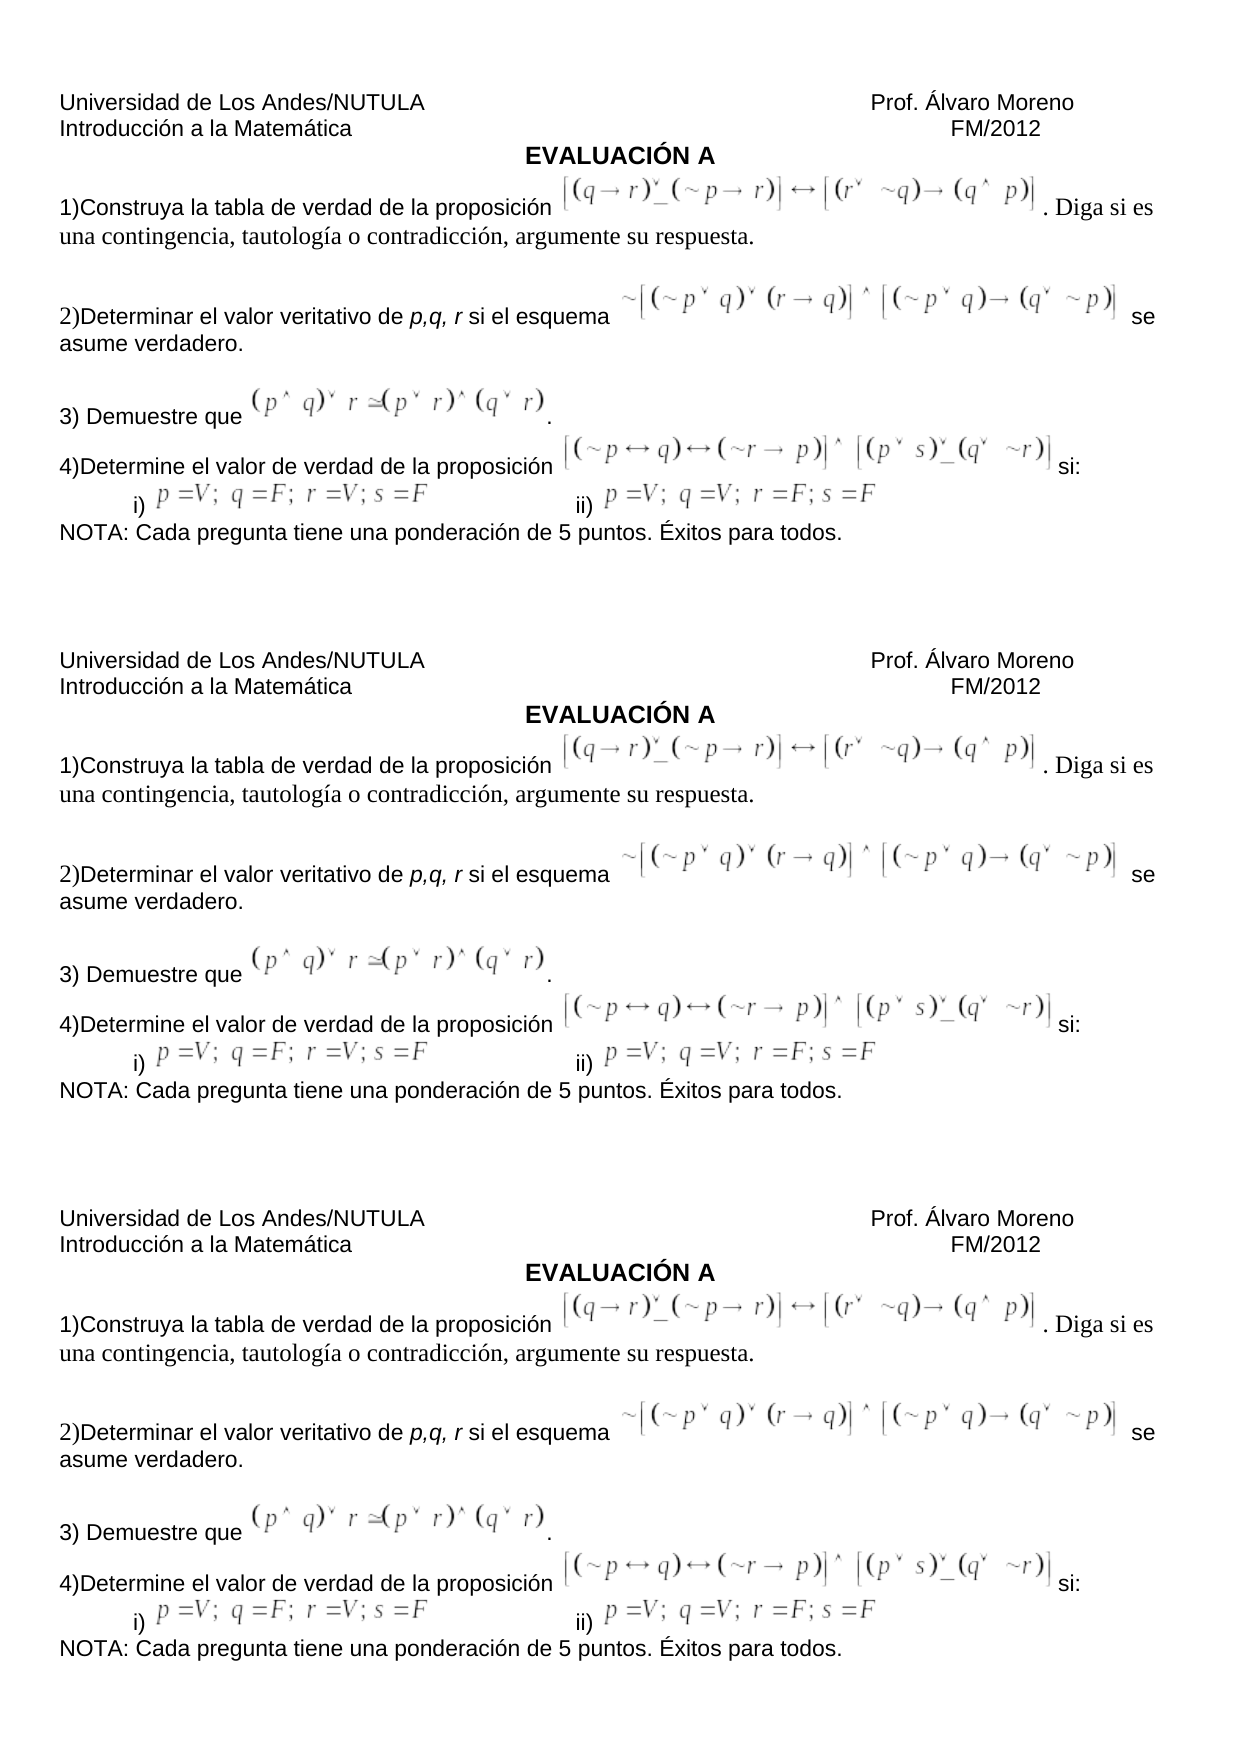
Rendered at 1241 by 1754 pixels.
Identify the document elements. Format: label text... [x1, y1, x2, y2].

text 3) Demuestre que . [59, 941, 1181, 987]
text Universidad de Los Andes/NUTULA Prof. Álvaro Moreno [59, 647, 1181, 673]
text Introducción a la Matemática FM/2012 [59, 115, 1181, 141]
text EVALUACIÓN A [59, 699, 1181, 728]
text i) ii) [59, 1038, 1181, 1077]
text 2)Determinar el valor veritativo de p,q, r si el esquema se asume verdadero. [59, 279, 1181, 356]
text i) ii) [59, 479, 1181, 518]
text 3) Demuestre que . [59, 382, 1181, 429]
text 2)Determinar el valor veritativo de p,q, r si el esquema se asume verdadero. [59, 1395, 1181, 1472]
text 1)Construya la tabla de verdad de la proposición . Diga si es una contingencia, tautología o contradicción, argumente su respuesta. [59, 170, 1181, 250]
text NOTA: Cada pregunta tiene una ponderación de 5 puntos. Éxitos para todos. [59, 518, 1181, 545]
text NOTA: Cada pregunta tiene una ponderación de 5 puntos. Éxitos para todos. [59, 1077, 1181, 1103]
text 4)Determine el valor de verdad de la proposición si: [59, 987, 1181, 1038]
text EVALUACIÓN A [59, 141, 1181, 170]
text 3) Demuestre que . [59, 1499, 1181, 1546]
text Introducción a la Matemática FM/2012 [59, 673, 1181, 699]
text 1)Construya la tabla de verdad de la proposición . Diga si es una contingencia, tautología o contradicción, argumente su respuesta. [59, 1287, 1181, 1366]
text 4)Determine el valor de verdad de la proposición si: [59, 429, 1181, 479]
text 1)Construya la tabla de verdad de la proposición . Diga si es una contingencia, tautología o contradicción, argumente su respuesta. [59, 728, 1181, 808]
text 4)Determine el valor de verdad de la proposición si: [59, 1546, 1181, 1596]
text i) ii) [59, 1596, 1181, 1635]
text Universidad de Los Andes/NUTULA Prof. Álvaro Moreno [59, 89, 1181, 115]
text NOTA: Cada pregunta tiene una ponderación de 5 puntos. Éxitos para todos. [59, 1635, 1181, 1661]
text Universidad de Los Andes/NUTULA Prof. Álvaro Moreno [59, 1205, 1181, 1231]
text EVALUACIÓN A [59, 1258, 1181, 1287]
text Introducción a la Matemática FM/2012 [59, 1231, 1181, 1258]
text 2)Determinar el valor veritativo de p,q, r si el esquema se asume verdadero. [59, 837, 1181, 914]
